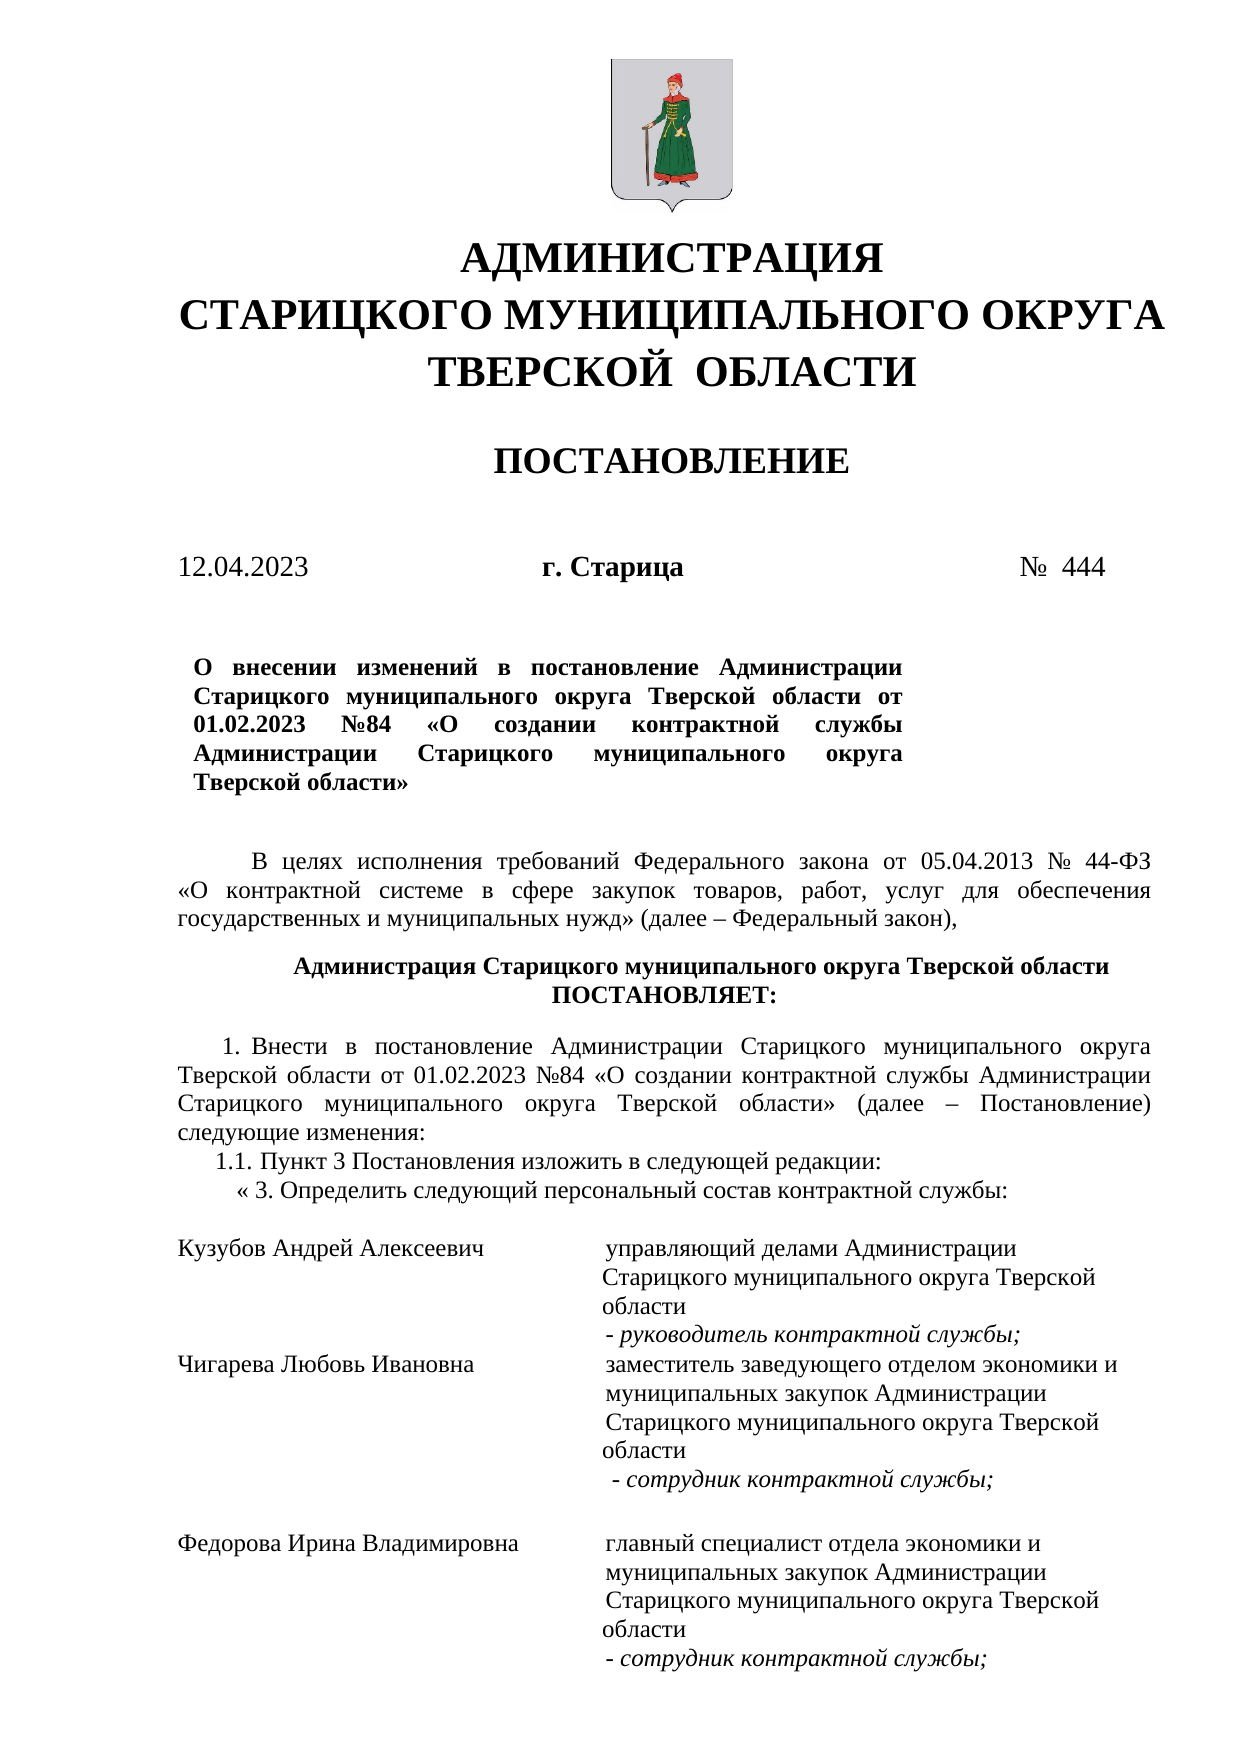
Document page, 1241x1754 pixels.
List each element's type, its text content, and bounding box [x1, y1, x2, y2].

list Пункт 3 Постановления изложить в следующей редакции: [215, 1146, 1152, 1175]
table_cell Федорова Ирина Владимировна [167, 1528, 590, 1672]
text « 3. Определить следующий персональный состав контрактной службы: [236, 1175, 1152, 1203]
text Администрация Старицкого муниципального округа Тверской области ПОСТАНОВЛЯЕТ: [177, 951, 1152, 1009]
list Внести в постановление Администрации Старицкого муниципального округа Тверской области от 01.02.2023 №84 «О создании контрактной службы Администрации Старицкого муниципального округа Тверской области» (далее – Постановление) следующие изменения: [177, 1031, 1152, 1146]
table_header управляющий делами Администрации Старицкого муниципального округа Тверской области - руководитель контрактной службы; [591, 1233, 1151, 1348]
text 12.04.2023 г. Старица № 444 [177, 549, 1167, 582]
picture [611, 59, 733, 213]
table_cell главный специалист отдела экономики и муниципальных закупок Администрации Старицкого муниципального округа Тверской области - сотрудник контрактной службы; [591, 1528, 1151, 1672]
text АДМИНИСТРАЦИЯ [177, 231, 1167, 282]
text В целях исполнения требований Федерального закона от 05.04.2013 № 44-ФЗ «О контрактной системе в сфере закупок товаров, работ, услуг для обеспечения государственных и муниципальных нужд» (далее – Федеральный закон), [177, 846, 1152, 932]
table_header Кузубов Андрей Алексеевич [167, 1233, 590, 1348]
text ПОСТАНОВЛЕНИЕ [177, 439, 1167, 482]
text СТАРИЦКОГО МУНИЦИПАЛЬНОГО ОКРУГА [177, 288, 1167, 339]
table_cell заместитель заведующего отделом экономики и муниципальных закупок Администрации Старицкого муниципального округа Тверской области - сотрудник контрактной службы; [591, 1349, 1151, 1527]
text ТВЕРСКОЙ ОБЛАСТИ [177, 346, 1167, 396]
table_cell Чигарева Любовь Ивановна [167, 1349, 590, 1527]
